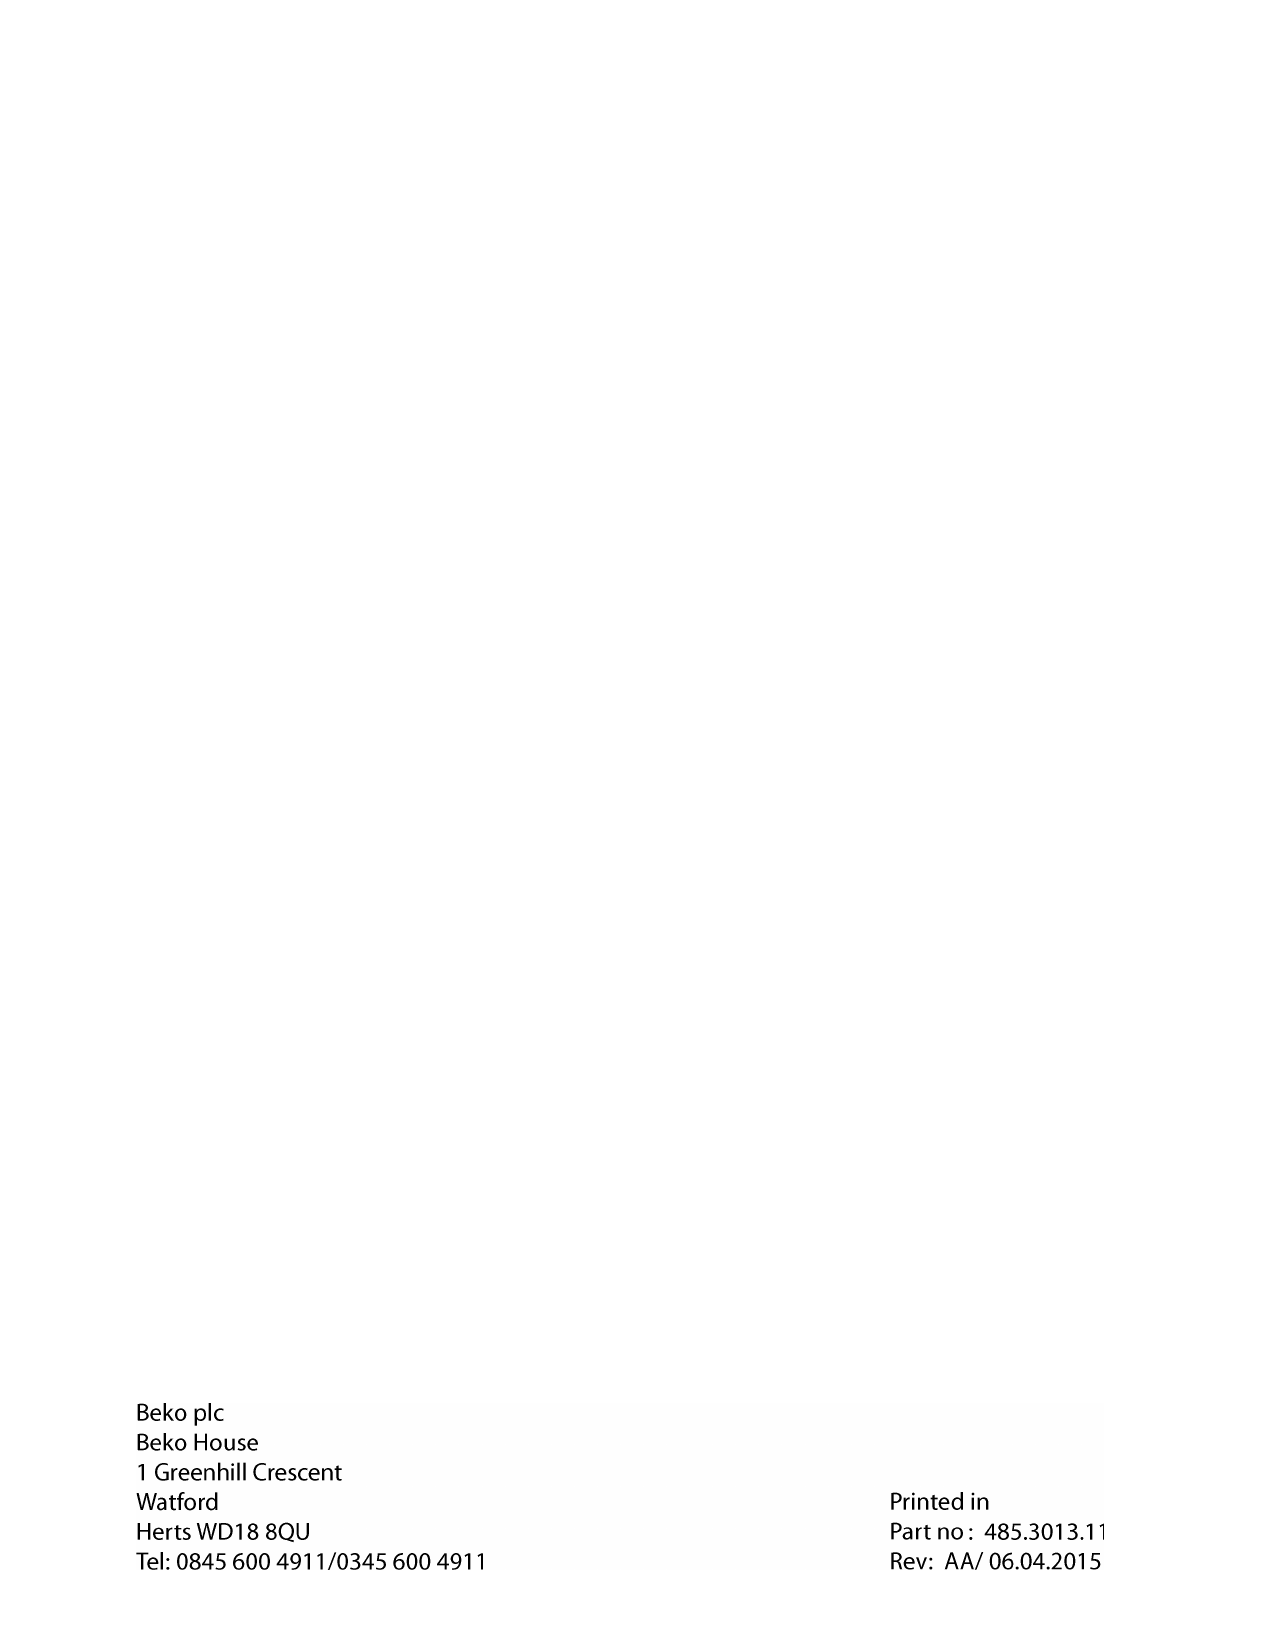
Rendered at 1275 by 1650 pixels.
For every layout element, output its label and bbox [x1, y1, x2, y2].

picture [136, 1403, 1104, 1570]
